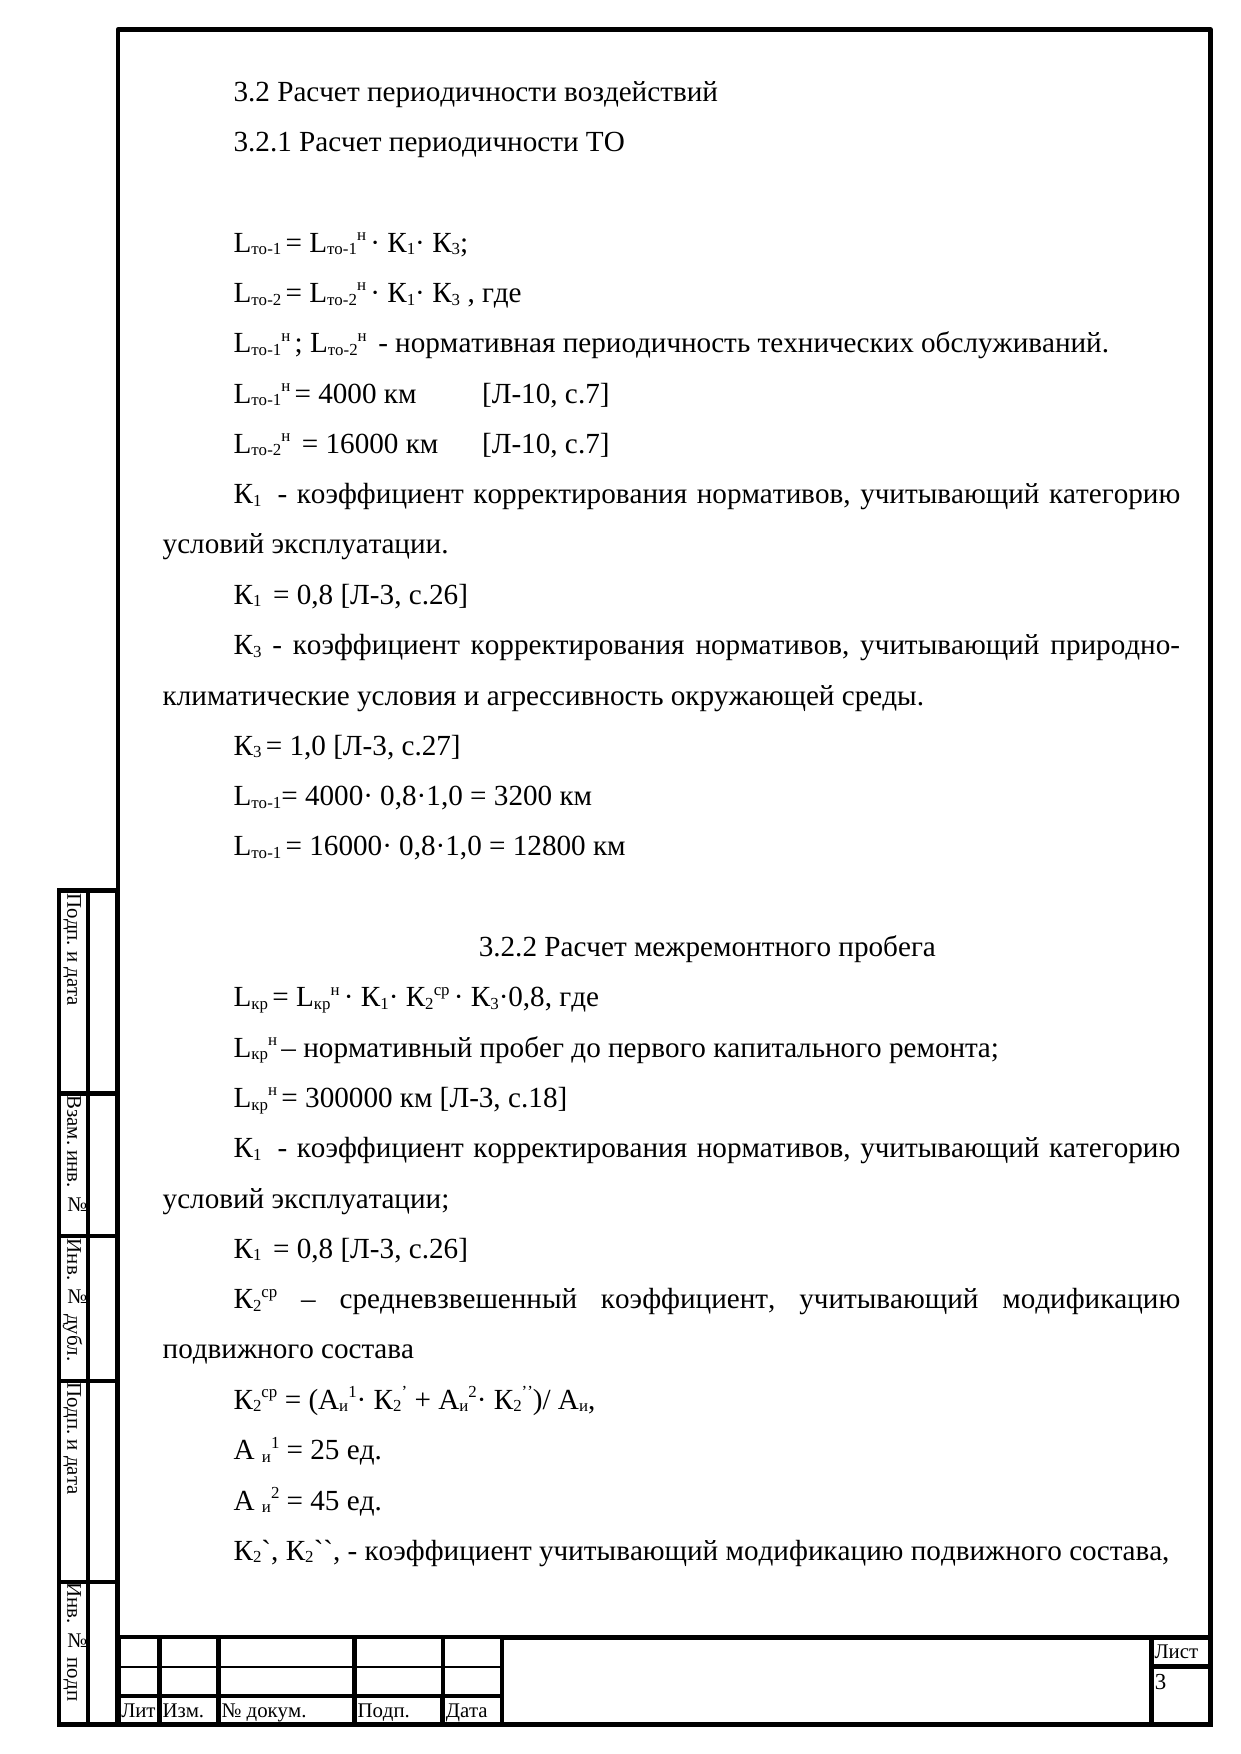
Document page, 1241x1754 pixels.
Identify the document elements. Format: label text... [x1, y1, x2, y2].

text Lто-2 = Lто-2н · К1· К3 , где [162, 275, 1181, 309]
text Lкр = Lкрн · К1· К2ср · К3·0,8, где [162, 979, 1181, 1013]
text Lто-2н = 16000 км [Л-10, с.7] [162, 426, 1181, 459]
text Lто-1 = 16000· 0,8·1,0 = 12800 км [162, 828, 1181, 862]
text Lто-1н = 4000 км [Л-10, с.7] [162, 376, 1181, 409]
text Lто-1 = Lто-1н · К1· К3; [162, 225, 1181, 258]
text Lто-1= 4000· 0,8·1,0 = 3200 км [162, 778, 1181, 812]
text К1 - коэффициент корректирования нормативов, учитывающий категорию условий эксплуатации; [162, 1130, 1181, 1214]
text К2ср – средневзвешенный коэффициент, учитывающий модификацию подвижного состава [162, 1281, 1181, 1365]
text А и1 = 25 ед. [162, 1432, 1181, 1466]
text А и2 = 45 ед. [162, 1483, 1181, 1516]
text Lто-1н ; Lто-2н - нормативная периодичность технических обслуживаний. [162, 325, 1181, 359]
text К3 = 1,0 [Л-3, с.27] [162, 728, 1181, 761]
text К1 = 0,8 [Л-3, с.26] [162, 577, 1181, 611]
text К1 - коэффициент корректирования нормативов, учитывающий категорию условий эксплуатации. [162, 476, 1181, 560]
text 3.2.1 Расчет периодичности ТО [162, 124, 1181, 158]
text К3 - коэффициент корректирования нормативов, учитывающий природно-климатические условия и агрессивность окружающей среды. [162, 627, 1181, 711]
text К2`, К2``, - коэффициент учитывающий модификацию подвижного состава, [162, 1533, 1181, 1566]
text К1 = 0,8 [Л-3, с.26] [162, 1231, 1181, 1264]
text 3.2 Расчет периодичности воздействий [162, 74, 1181, 107]
text 3.2.2 Расчет межремонтного пробега [162, 929, 1181, 963]
text Lкрн – нормативный пробег до первого капитального ремонта; [162, 1030, 1181, 1063]
text Lкрн = 300000 км [Л-3, с.18] [162, 1080, 1181, 1114]
text К2ср = (Аи1· К2’ + Аи2· К2’’)/ Аи, [162, 1382, 1181, 1416]
